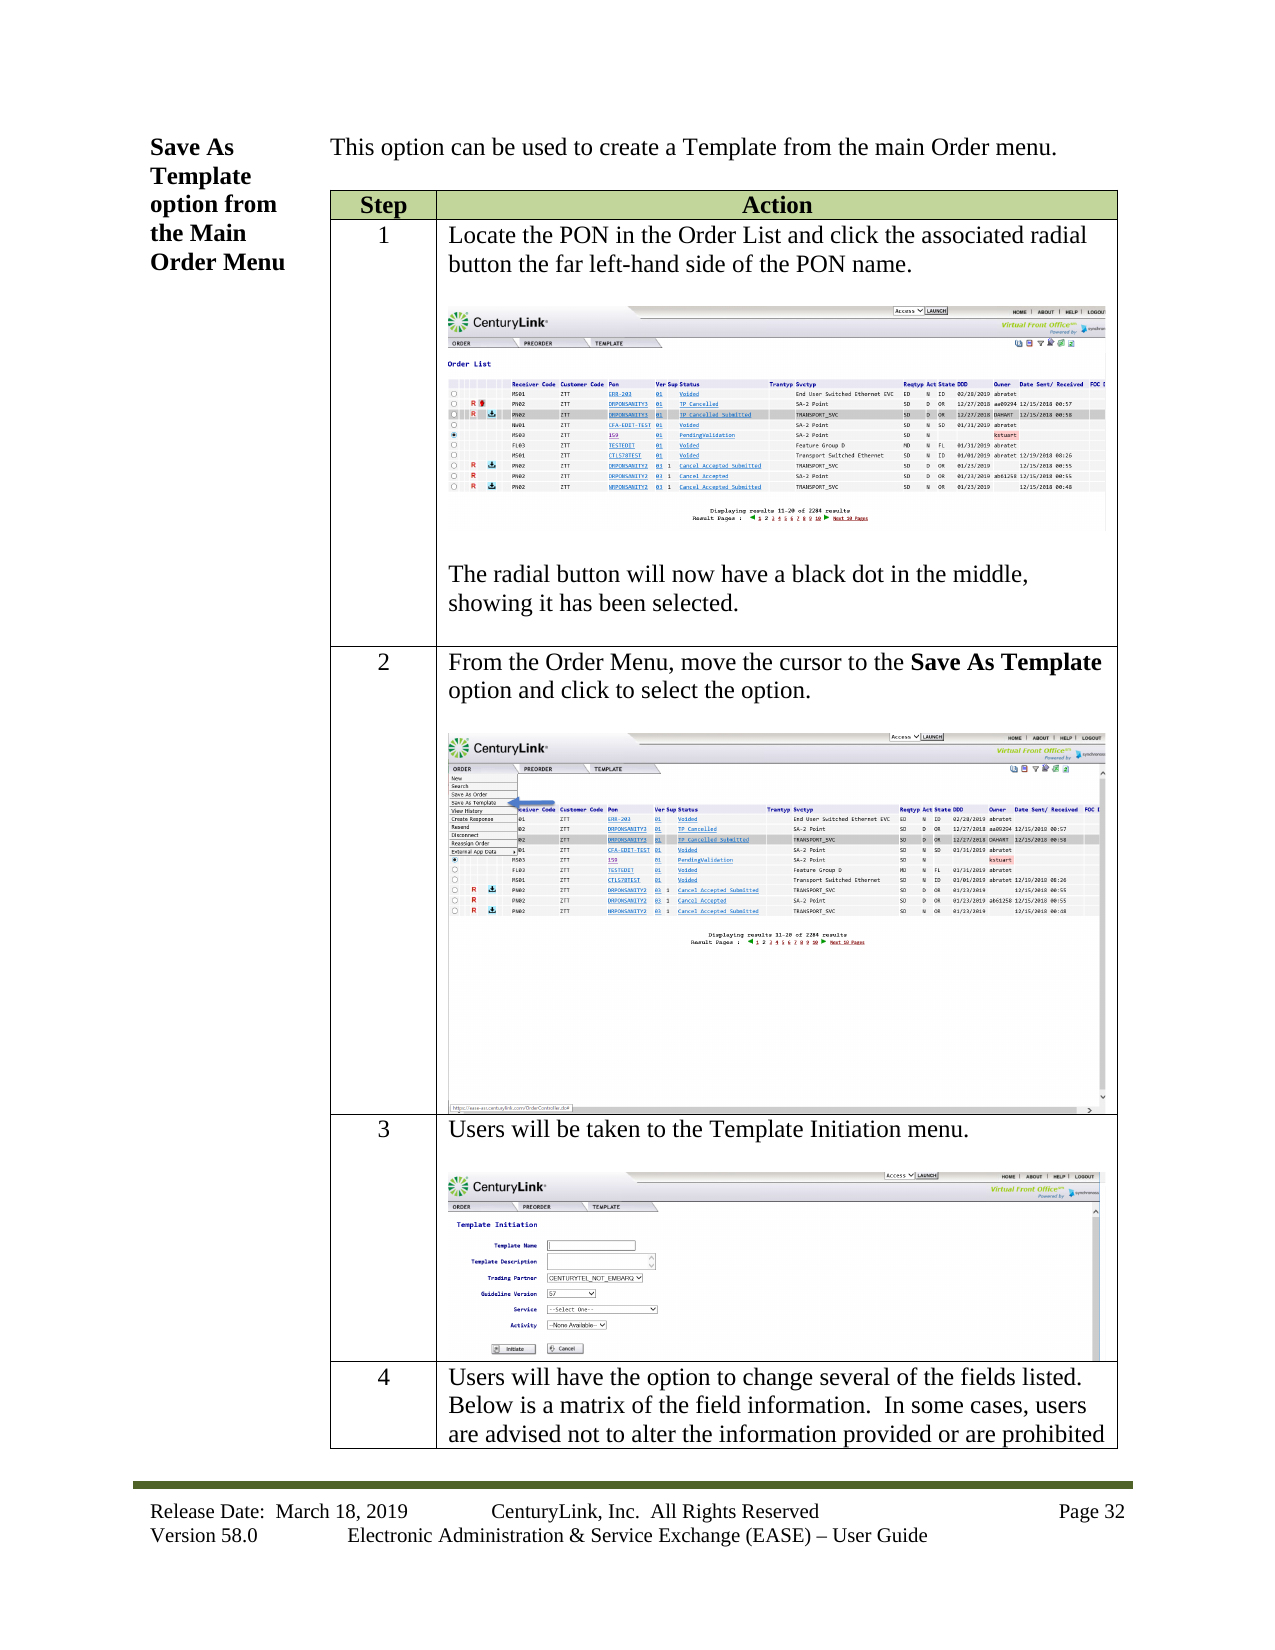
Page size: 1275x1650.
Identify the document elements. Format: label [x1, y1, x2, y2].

table_header [139, 132, 319, 1449]
picture [448, 1172, 1106, 1361]
picture [448, 306, 1106, 531]
picture [448, 733, 1106, 1114]
table_header [319, 132, 1128, 1449]
